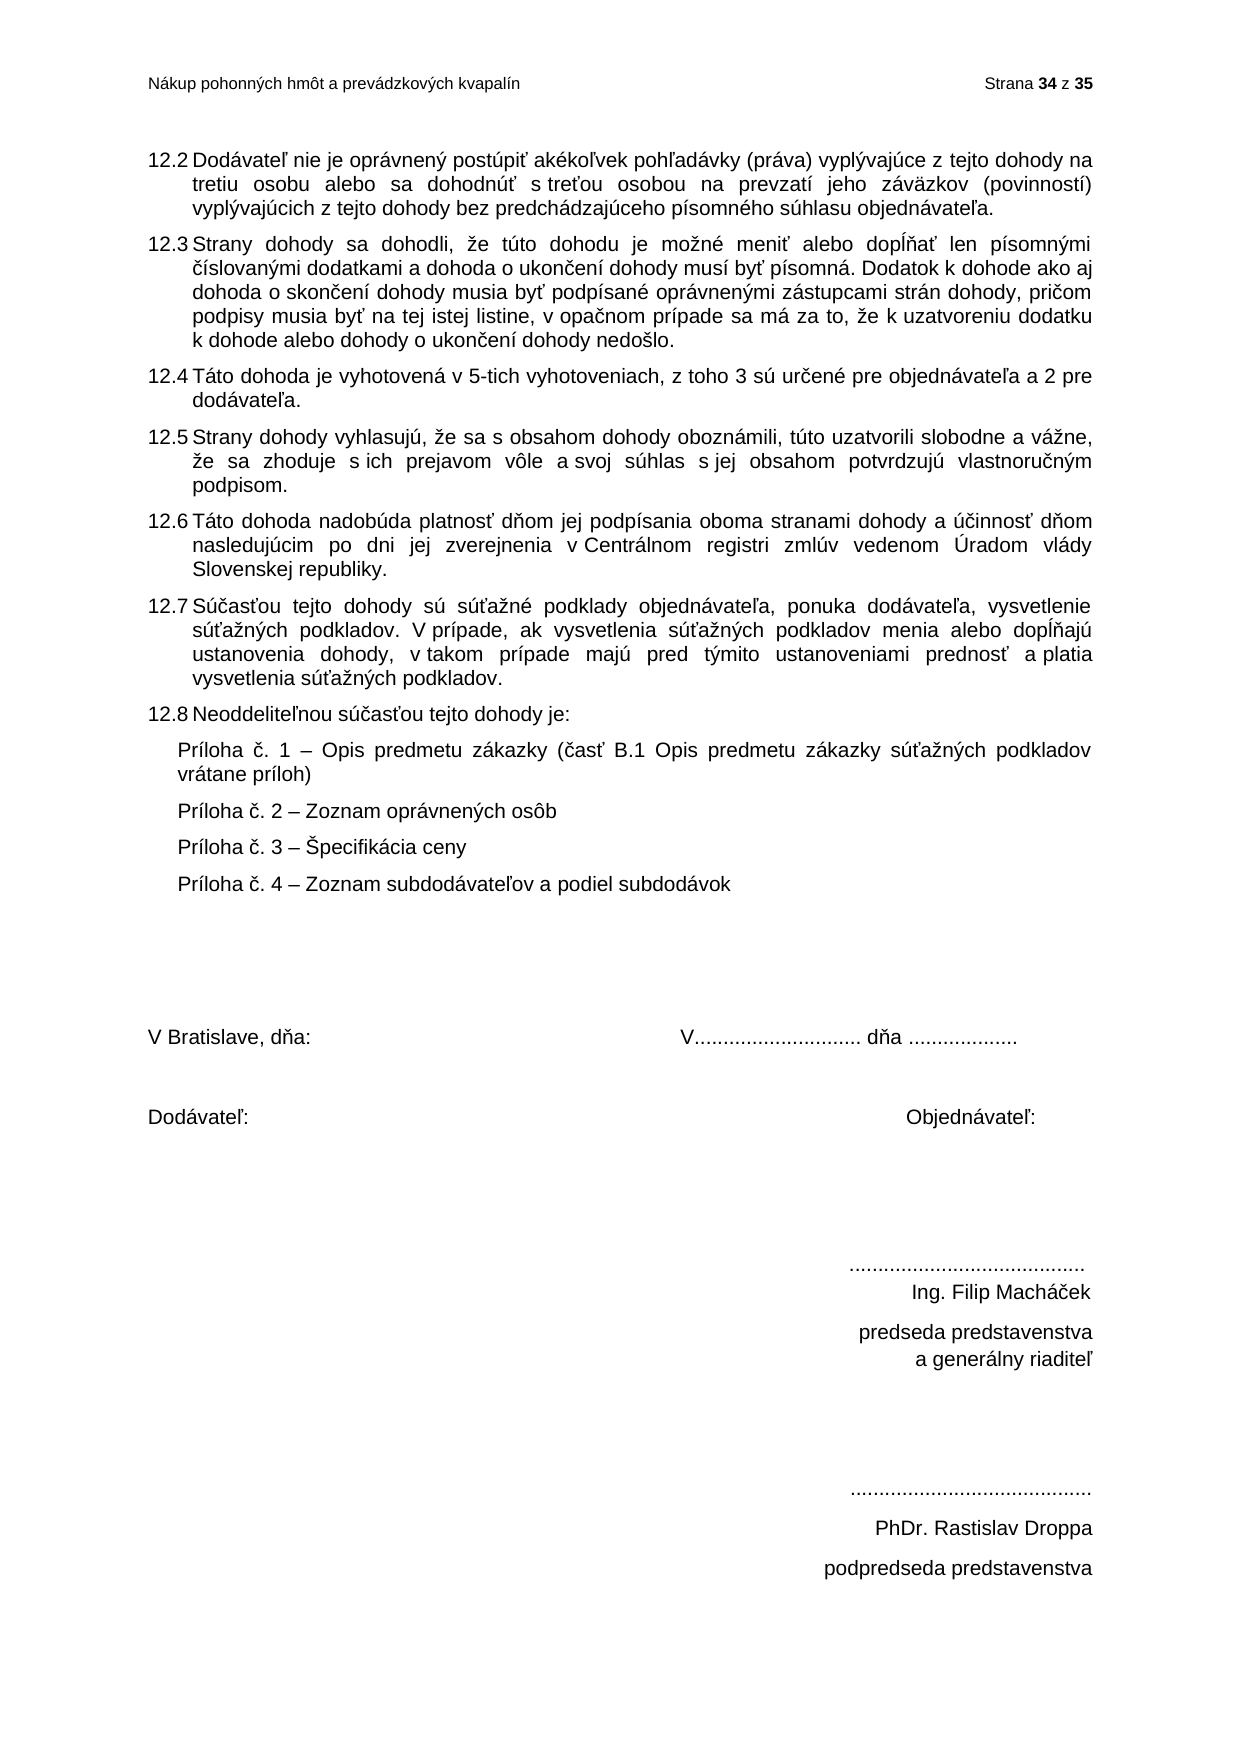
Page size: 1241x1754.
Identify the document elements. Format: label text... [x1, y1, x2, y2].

text predseda predstavenstva a generálny riaditeľ [177, 1319, 1092, 1371]
text V Bratislave, dňa: V............................. dňa ................... [148, 1024, 1092, 1048]
list Neoddeliteľnou súčasťou tejto dohody je: [148, 702, 1092, 726]
text Príloha č. 1 – Opis predmetu zákazky (časť B.1 Opis predmetu zákazky súťažných podkladov vrátane príloh) [177, 738, 1092, 786]
text ......................................... Ing. Filip Macháček [798, 1252, 1092, 1303]
text Dodávateľ: Objednávateľ: [148, 1104, 1092, 1156]
text Príloha č. 2 – Zoznam oprávnených osôb [177, 799, 1092, 823]
list Strany dohody sa dohodli, že túto dohodu je možné meniť alebo dopĺňať len písomnými číslovanými dodatkami a dohoda o ukončení dohody musí byť písomná. Dodatok k dohode ako aj dohoda o skončení dohody musia byť podpísané oprávnenými zástupcami strán dohody, pričom podpisy musia byť na tej istej listine, v opačnom prípade sa má za to, že k uzatvoreniu dodatku k dohode alebo dohody o ukončení dohody nedošlo. [148, 232, 1092, 352]
text Príloha č. 3 – Špecifikácia ceny [177, 835, 1092, 859]
text Príloha č. 4 – Zoznam subdodávateľov a podiel subdodávok [177, 872, 1092, 896]
text podpredseda predstavenstva [148, 1555, 1092, 1579]
text PhDr. Rastislav Droppa [148, 1515, 1092, 1539]
list Táto dohoda je vyhotovená v 5-tich vyhotoveniach, z toho 3 sú určené pre objednávateľa a 2 pre dodávateľa. [148, 364, 1092, 412]
list Táto dohoda nadobúda platnosť dňom jej podpísania oboma stranami dohody a účinnosť dňom nasledujúcim po dni jej zverejnenia v Centrálnom registri zmlúv vedenom Úradom vlády Slovenskej republiky. [148, 509, 1092, 581]
list Dodávateľ nie je oprávnený postúpiť akékoľvek pohľadávky (práva) vyplývajúce z tejto dohody na tretiu osobu alebo sa dohodnúť s treťou osobou na prevzatí jeho záväzkov (povinností) vyplývajúcich z tejto dohody bez predchádzajúceho písomného súhlasu objednávateľa. [148, 148, 1092, 219]
list Strany dohody vyhlasujú, že sa s obsahom dohody oboznámili, túto uzatvorili slobodne a vážne, že sa zhoduje s ich prejavom vôle a svoj súhlas s jej obsahom potvrdzujú vlastnoručným podpisom. [148, 425, 1092, 497]
list Súčasťou tejto dohody sú súťažné podklady objednávateľa, ponuka dodávateľa, vysvetlenie súťažných podkladov. V prípade, ak vysvetlenia súťažných podkladov menia alebo dopĺňajú ustanovenia dohody, v takom prípade majú pred týmito ustanoveniami prednosť a platia vysvetlenia súťažných podkladov. [148, 593, 1092, 689]
text .......................................... [148, 1475, 1092, 1499]
